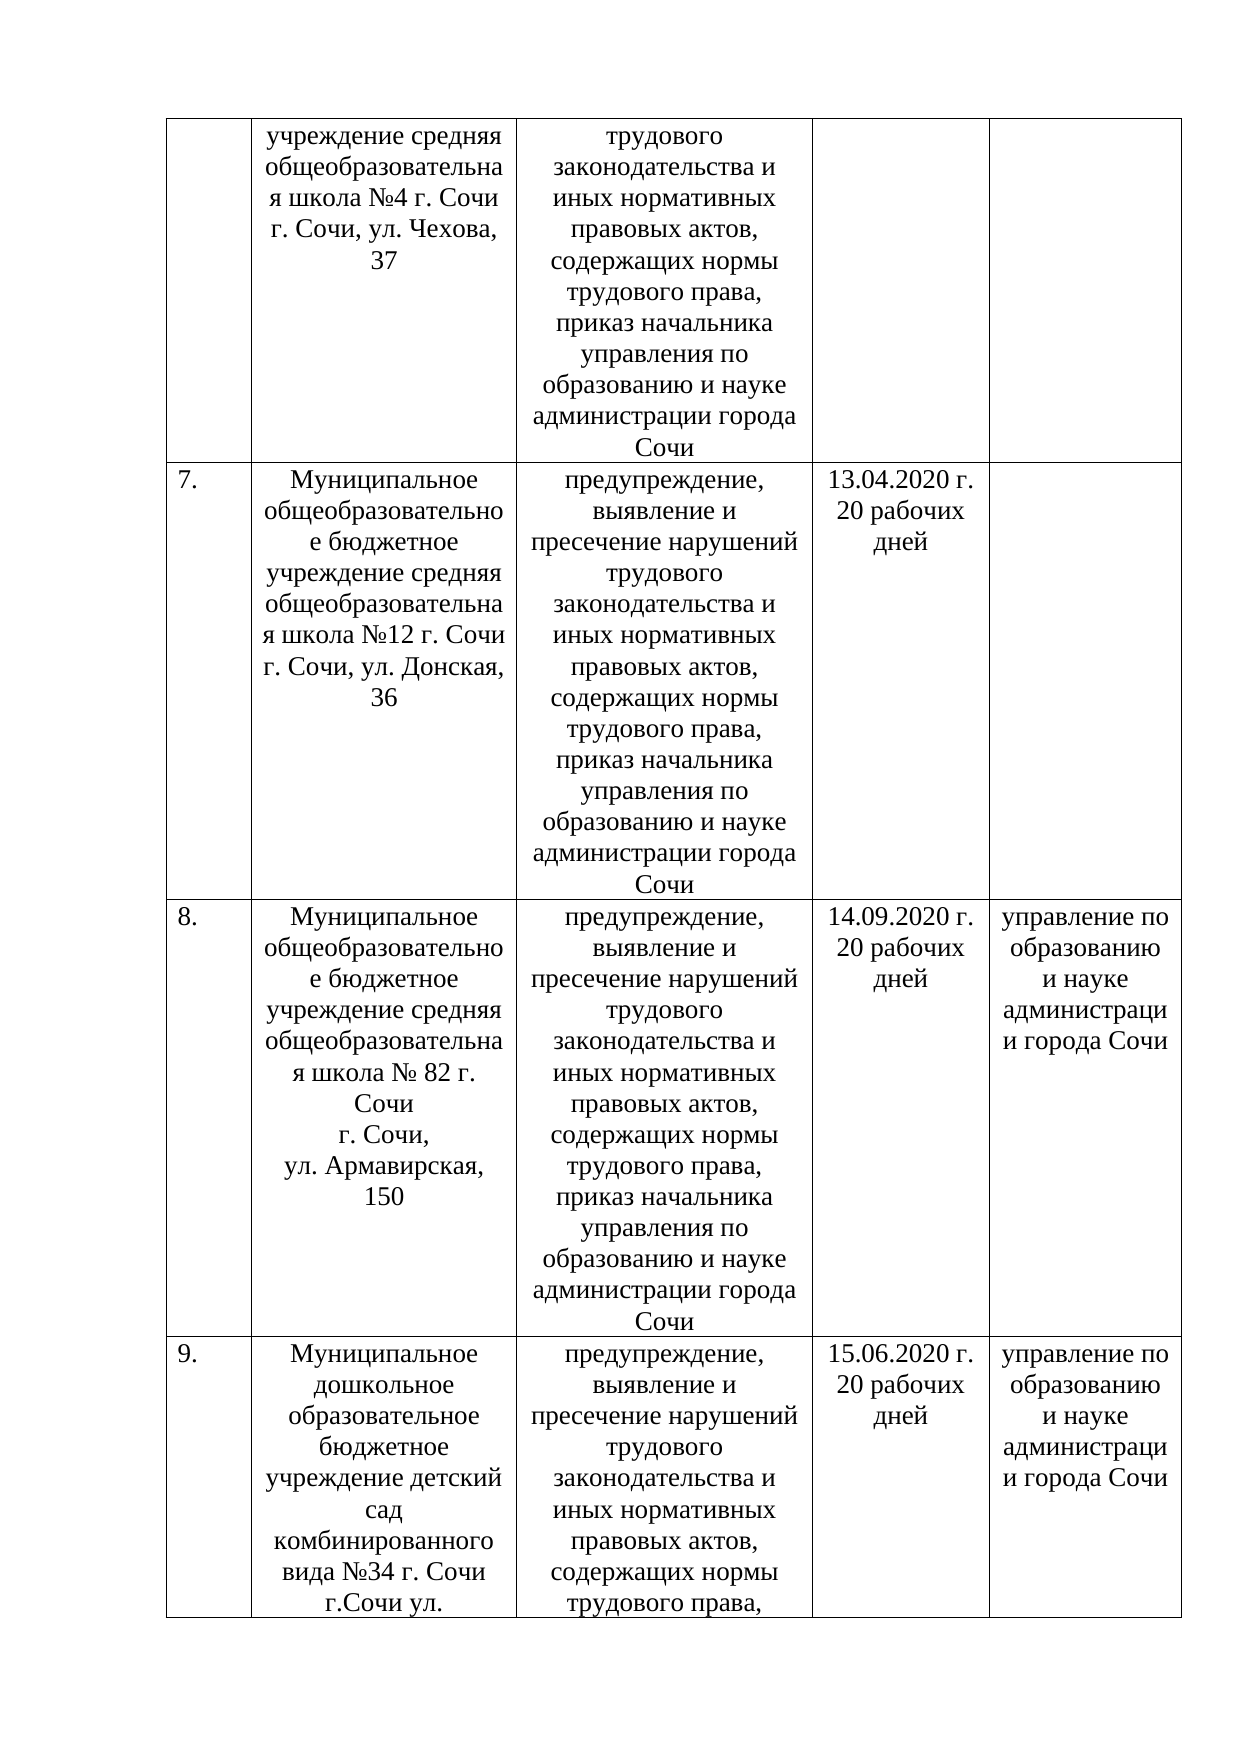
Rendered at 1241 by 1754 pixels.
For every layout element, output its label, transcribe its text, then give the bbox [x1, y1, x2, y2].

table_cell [813, 1337, 989, 1617]
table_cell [252, 1337, 516, 1617]
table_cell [517, 119, 812, 462]
table_cell 14.09.2020 г. 20 рабочих дней [813, 900, 989, 1336]
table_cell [517, 1337, 812, 1617]
table_cell [990, 119, 1181, 462]
table_cell [167, 900, 251, 1336]
table_cell 13.04.2020 г. 20 рабочих дней [813, 463, 989, 899]
table_cell [167, 1337, 251, 1617]
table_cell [990, 1337, 1181, 1617]
table_cell [167, 119, 251, 462]
table_cell [167, 463, 251, 899]
table_cell [990, 463, 1181, 899]
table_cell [813, 119, 989, 462]
table_cell Муниципальное общеобразовательное бюджетное учреждение средняя общеобразовательная школа № 82 г. Сочи г. Сочи, ул. Армавирская, 150 [252, 900, 516, 1336]
table_cell управление по образованию и науке администрации города Сочи [990, 900, 1181, 1336]
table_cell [252, 119, 516, 462]
table_cell Муниципальное общеобразовательное бюджетное учреждение средняя общеобразовательная школа №12 г. Сочи г. Сочи, ул. Донская, 36 [252, 463, 516, 899]
